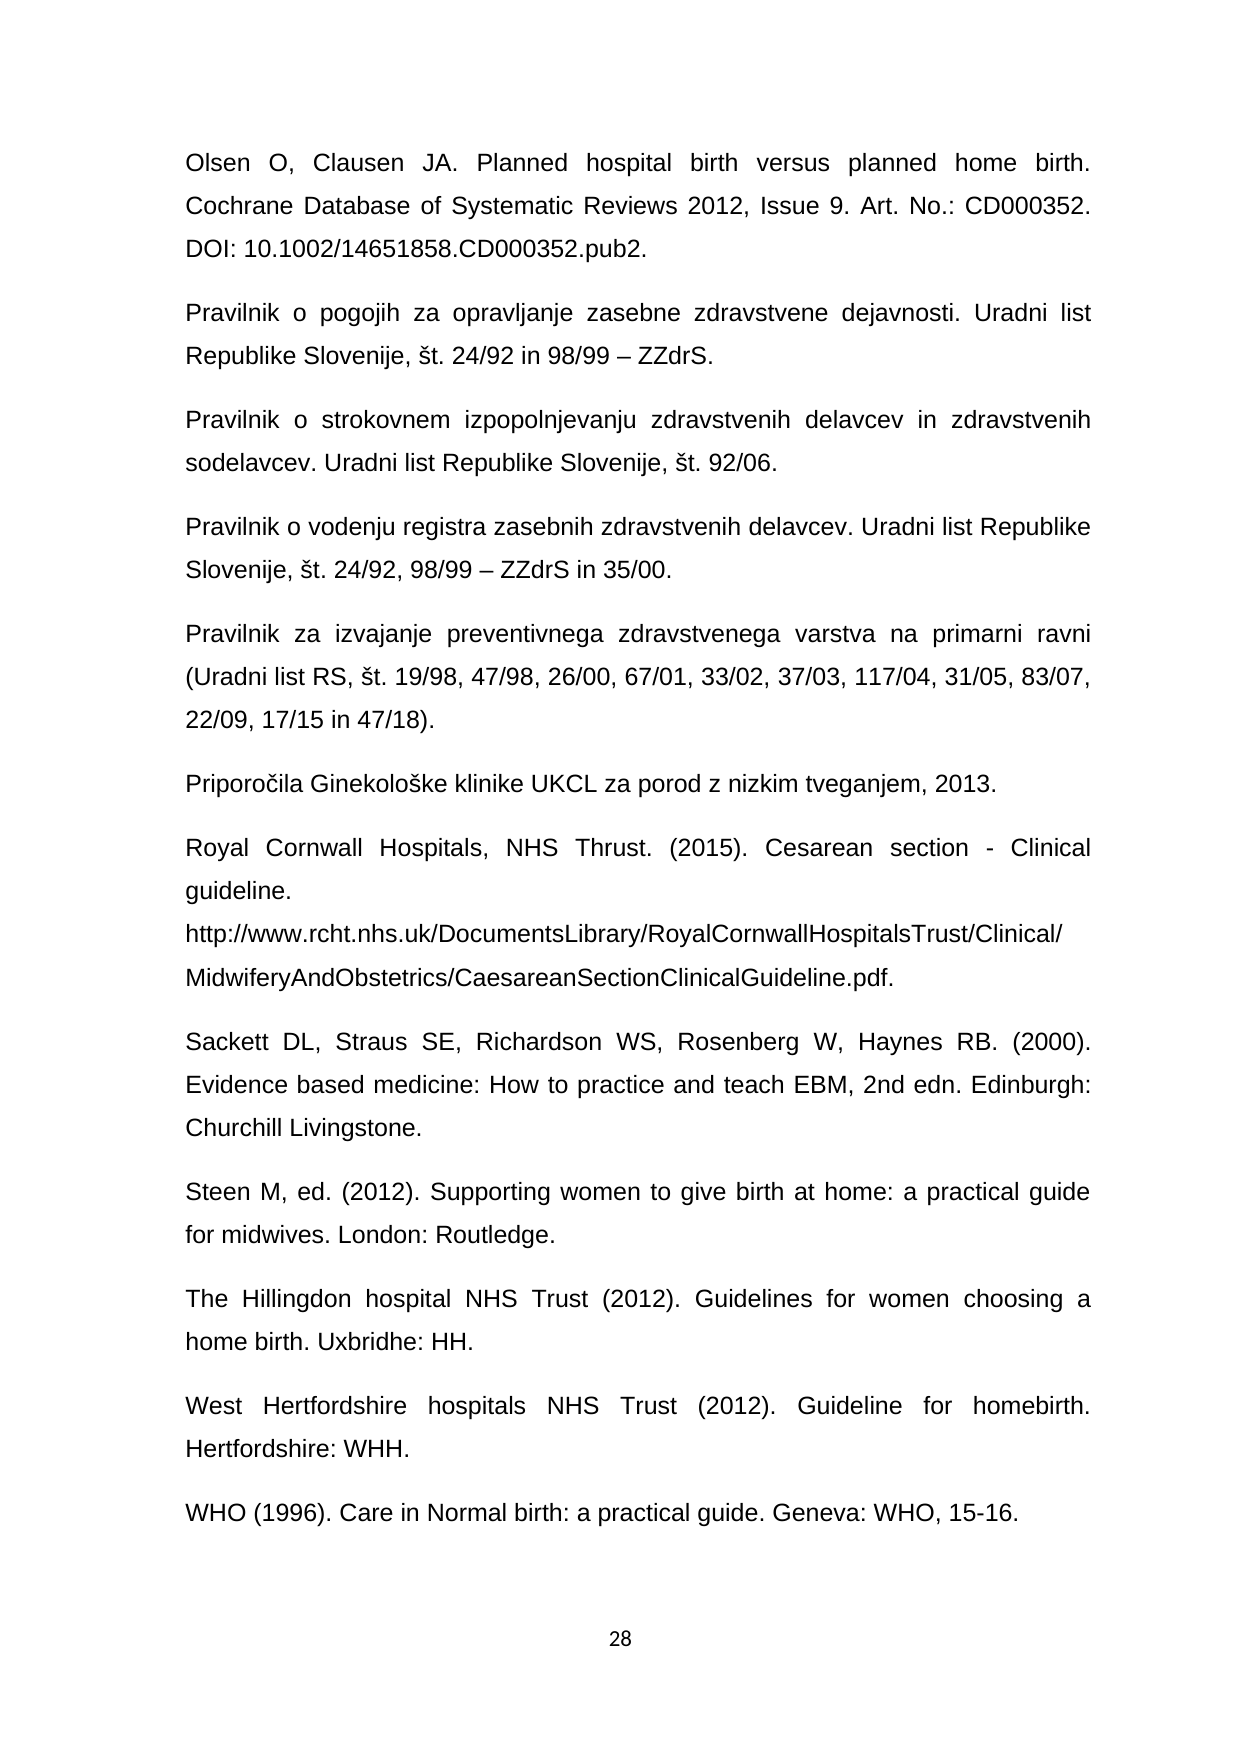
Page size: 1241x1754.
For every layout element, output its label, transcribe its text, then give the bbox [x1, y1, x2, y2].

text Sackett DL, Straus SE, Richardson WS, Rosenberg W, Haynes RB. (2000). Evidence based medicine: How to practice and teach EBM, 2nd edn. Edinburgh: Churchill Livingstone. [185, 1027, 1093, 1142]
text The Hillingdon hospital NHS Trust (2012). Guidelines for women choosing a home birth. Uxbridhe: HH. [185, 1284, 1093, 1356]
text Priporočila Ginekološke klinike UKCL za porod z nizkim tveganjem, 2013. [185, 769, 1093, 798]
text Olsen O, Clausen JA. Planned hospital birth versus planned home birth. Cochrane Database of Systematic Reviews 2012, Issue 9. Art. No.: CD000352. DOI: 10.1002/14651858.CD000352.pub2. [185, 148, 1093, 263]
text WHO (1996). Care in Normal birth: a practical guide. Geneva: WHO, 15-16. [185, 1498, 1093, 1527]
text Pravilnik o strokovnem izpopolnjevanju zdravstvenih delavcev in zdravstvenih sodelavcev. Uradni list Republike Slovenije, št. 92/06. [185, 405, 1093, 477]
text Royal Cornwall Hospitals, NHS Thrust. (2015). Cesarean section - Clinical guideline. http://www.rcht.nhs.uk/DocumentsLibrary/RoyalCornwallHospitalsTrust/Clinical/MidwiferyAndObstetrics/CaesareanSectionClinicalGuideline.pdf. [185, 833, 1093, 991]
text West Hertfordshire hospitals NHS Trust (2012). Guideline for homebirth. Hertfordshire: WHH. [185, 1391, 1093, 1463]
text Pravilnik o pogojih za opravljanje zasebne zdravstvene dejavnosti. Uradni list Republike Slovenije, št. 24/92 in 98/99 – ZZdrS. [185, 298, 1093, 370]
text Pravilnik o vodenju registra zasebnih zdravstvenih delavcev. Uradni list Republike Slovenije, št. 24/92, 98/99 – ZZdrS in 35/00. [185, 512, 1093, 584]
text Steen M, ed. (2012). Supporting women to give birth at home: a practical guide for midwives. London: Routledge. [185, 1177, 1093, 1249]
text Pravilnik za izvajanje preventivnega zdravstvenega varstva na primarni ravni (Uradni list RS, št. 19/98, 47/98, 26/00, 67/01, 33/02, 37/03, 117/04, 31/05, 83/07, 22/09, 17/15 in 47/18). [185, 619, 1093, 734]
